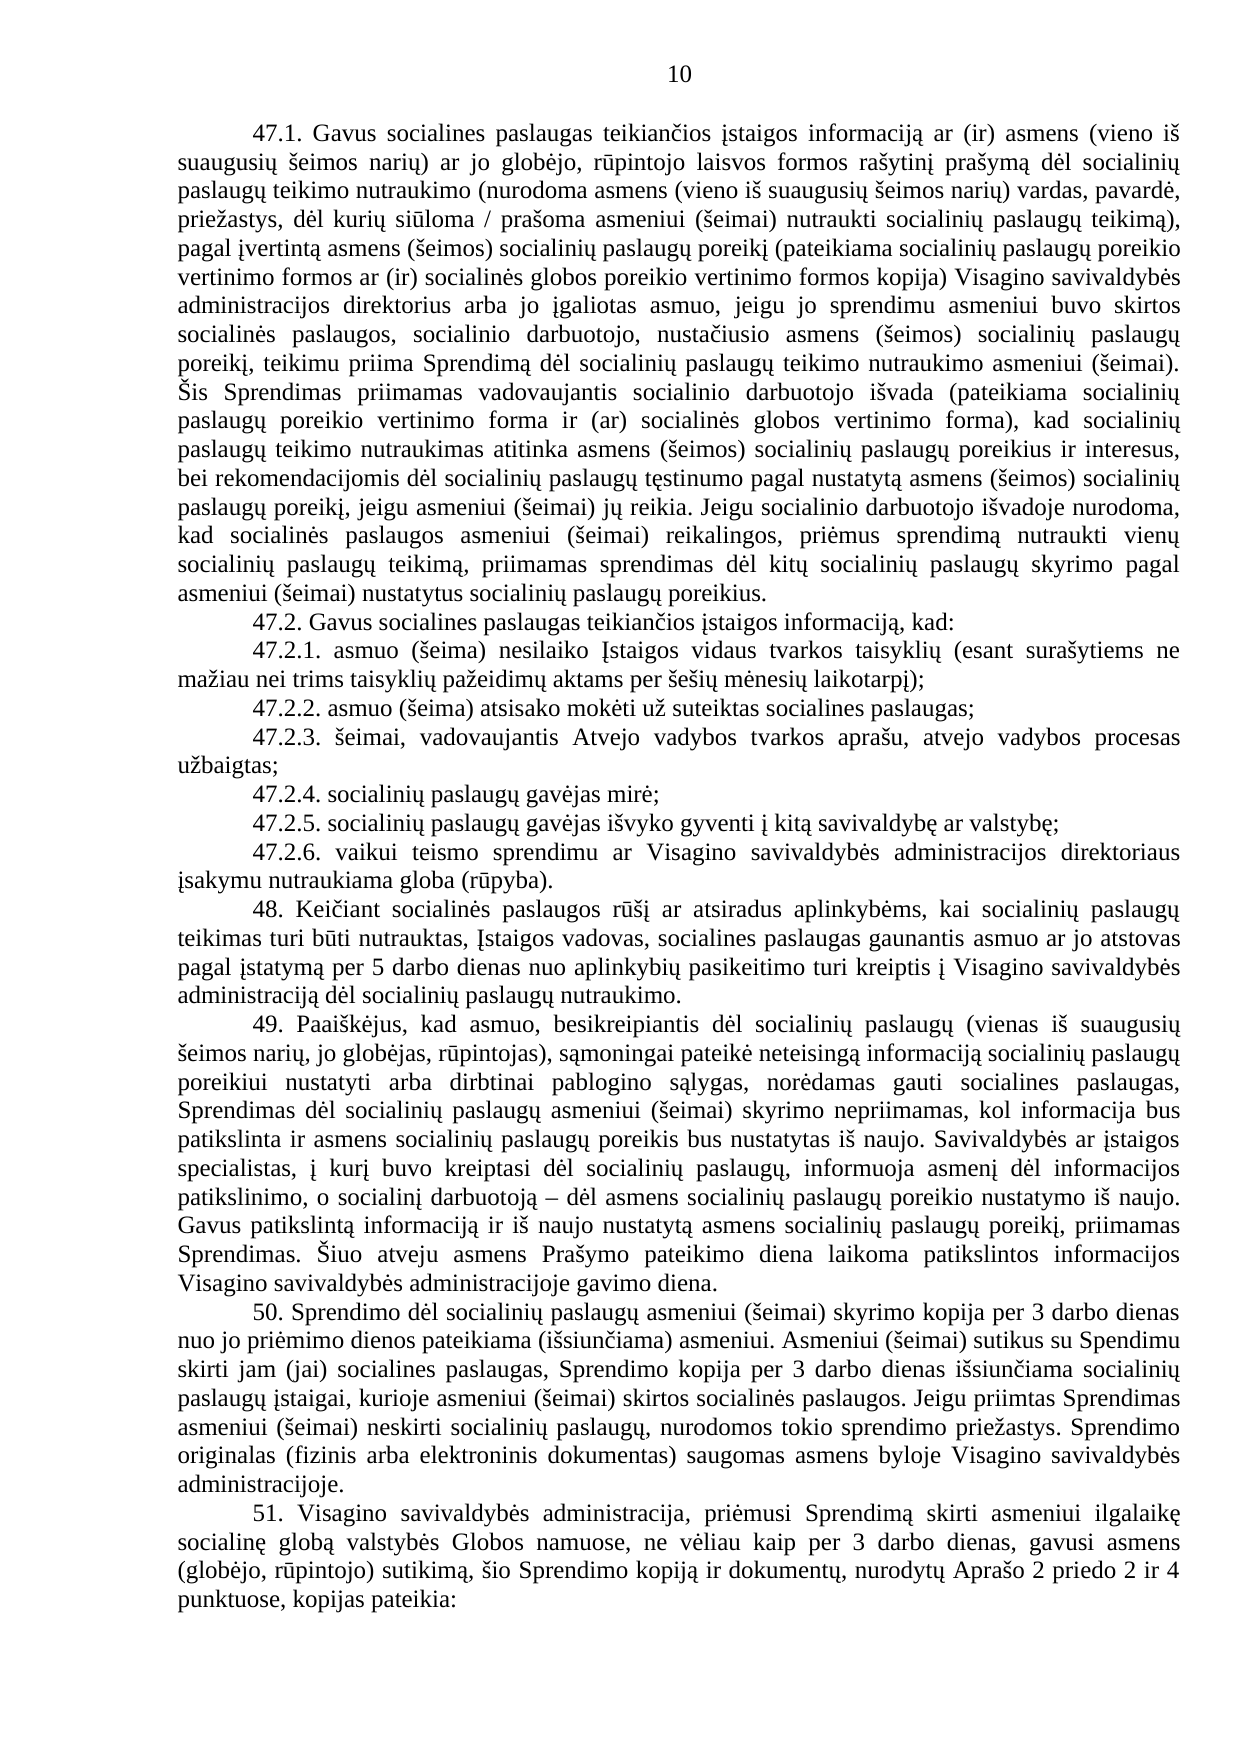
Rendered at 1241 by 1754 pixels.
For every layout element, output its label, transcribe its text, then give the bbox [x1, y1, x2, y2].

text 48. Keičiant socialinės paslaugos rūšį ar atsiradus aplinkybėms, kai socialinių paslaugų teikimas turi būti nutrauktas, Įstaigos vadovas, socialines paslaugas gaunantis asmuo ar jo atstovas pagal įstatymą per 5 darbo dienas nuo aplinkybių pasikeitimo turi kreiptis į Visagino savivaldybės administraciją dėl socialinių paslaugų nutraukimo. [177, 894, 1181, 1009]
text 49. Paaiškėjus, kad asmuo, besikreipiantis dėl socialinių paslaugų (vienas iš suaugusių šeimos narių, jo globėjas, rūpintojas), sąmoningai pateikė neteisingą informaciją socialinių paslaugų poreikiui nustatyti arba dirbtinai pablogino sąlygas, norėdamas gauti socialines paslaugas, Sprendimas dėl socialinių paslaugų asmeniui (šeimai) skyrimo nepriimamas, kol informacija bus patikslinta ir asmens socialinių paslaugų poreikis bus nustatytas iš naujo. Savivaldybės ar įstaigos specialistas, į kurį buvo kreiptasi dėl socialinių paslaugų, informuoja asmenį dėl informacijos patikslinimo, o socialinį darbuotoją – dėl asmens socialinių paslaugų poreikio nustatymo iš naujo. Gavus patikslintą informaciją ir iš naujo nustatytą asmens socialinių paslaugų poreikį, priimamas Sprendimas. Šiuo atveju asmens Prašymo pateikimo diena laikoma patikslintos informacijos Visagino savivaldybės administracijoje gavimo diena. [177, 1009, 1181, 1297]
text 47.2.1. asmuo (šeima) nesilaiko Įstaigos vidaus tvarkos taisyklių (esant surašytiems ne mažiau nei trims taisyklių pažeidimų aktams per šešių mėnesių laikotarpį); [177, 636, 1181, 693]
text 47.1. Gavus socialines paslaugas teikiančios įstaigos informaciją ar (ir) asmens (vieno iš suaugusių šeimos narių) ar jo globėjo, rūpintojo laisvos formos rašytinį prašymą dėl socialinių paslaugų teikimo nutraukimo (nurodoma asmens (vieno iš suaugusių šeimos narių) vardas, pavardė, priežastys, dėl kurių siūloma / prašoma asmeniui (šeimai) nutraukti socialinių paslaugų teikimą), pagal įvertintą asmens (šeimos) socialinių paslaugų poreikį (pateikiama socialinių paslaugų poreikio vertinimo formos ar (ir) socialinės globos poreikio vertinimo formos kopija) Visagino savivaldybės administracijos direktorius arba jo įgaliotas asmuo, jeigu jo sprendimu asmeniui buvo skirtos socialinės paslaugos, socialinio darbuotojo, nustačiusio asmens (šeimos) socialinių paslaugų poreikį, teikimu priima Sprendimą dėl socialinių paslaugų teikimo nutraukimo asmeniui (šeimai). Šis Sprendimas priimamas vadovaujantis socialinio darbuotojo išvada (pateikiama socialinių paslaugų poreikio vertinimo forma ir (ar) socialinės globos vertinimo forma), kad socialinių paslaugų teikimo nutraukimas atitinka asmens (šeimos) socialinių paslaugų poreikius ir interesus, bei rekomendacijomis dėl socialinių paslaugų tęstinumo pagal nustatytą asmens (šeimos) socialinių paslaugų poreikį, jeigu asmeniui (šeimai) jų reikia. Jeigu socialinio darbuotojo išvadoje nurodoma, kad socialinės paslaugos asmeniui (šeimai) reikalingos, priėmus sprendimą nutraukti vienų socialinių paslaugų teikimą, priimamas sprendimas dėl kitų socialinių paslaugų skyrimo pagal asmeniui (šeimai) nustatytus socialinių paslaugų poreikius. [177, 118, 1181, 607]
text 47.2.4. socialinių paslaugų gavėjas mirė; [177, 779, 1181, 808]
text 51. Visagino savivaldybės administracija, priėmusi Sprendimą skirti asmeniui ilgalaikę socialinę globą valstybės Globos namuose, ne vėliau kaip per 3 darbo dienas, gavusi asmens (globėjo, rūpintojo) sutikimą, šio Sprendimo kopiją ir dokumentų, nurodytų Aprašo 2 priedo 2 ir 4 punktuose, kopijas pateikia: [177, 1498, 1181, 1613]
text 47.2. Gavus socialines paslaugas teikiančios įstaigos informaciją, kad: [177, 607, 1181, 636]
text 47.2.2. asmuo (šeima) atsisako mokėti už suteiktas socialines paslaugas; [177, 693, 1181, 722]
text 47.2.3. šeimai, vadovaujantis Atvejo vadybos tvarkos aprašu, atvejo vadybos procesas užbaigtas; [177, 722, 1181, 779]
text 50. Sprendimo dėl socialinių paslaugų asmeniui (šeimai) skyrimo kopija per 3 darbo dienas nuo jo priėmimo dienos pateikiama (išsiunčiama) asmeniui. Asmeniui (šeimai) sutikus su Spendimu skirti jam (jai) socialines paslaugas, Sprendimo kopija per 3 darbo dienas išsiunčiama socialinių paslaugų įstaigai, kurioje asmeniui (šeimai) skirtos socialinės paslaugos. Jeigu priimtas Sprendimas asmeniui (šeimai) neskirti socialinių paslaugų, nurodomos tokio sprendimo priežastys. Sprendimo originalas (fizinis arba elektroninis dokumentas) saugomas asmens byloje Visagino savivaldybės administracijoje. [177, 1297, 1181, 1498]
text 47.2.5. socialinių paslaugų gavėjas išvyko gyventi į kitą savivaldybę ar valstybę; [177, 808, 1181, 837]
text 47.2.6. vaikui teismo sprendimu ar Visagino savivaldybės administracijos direktoriaus įsakymu nutraukiama globa (rūpyba). [177, 837, 1181, 894]
